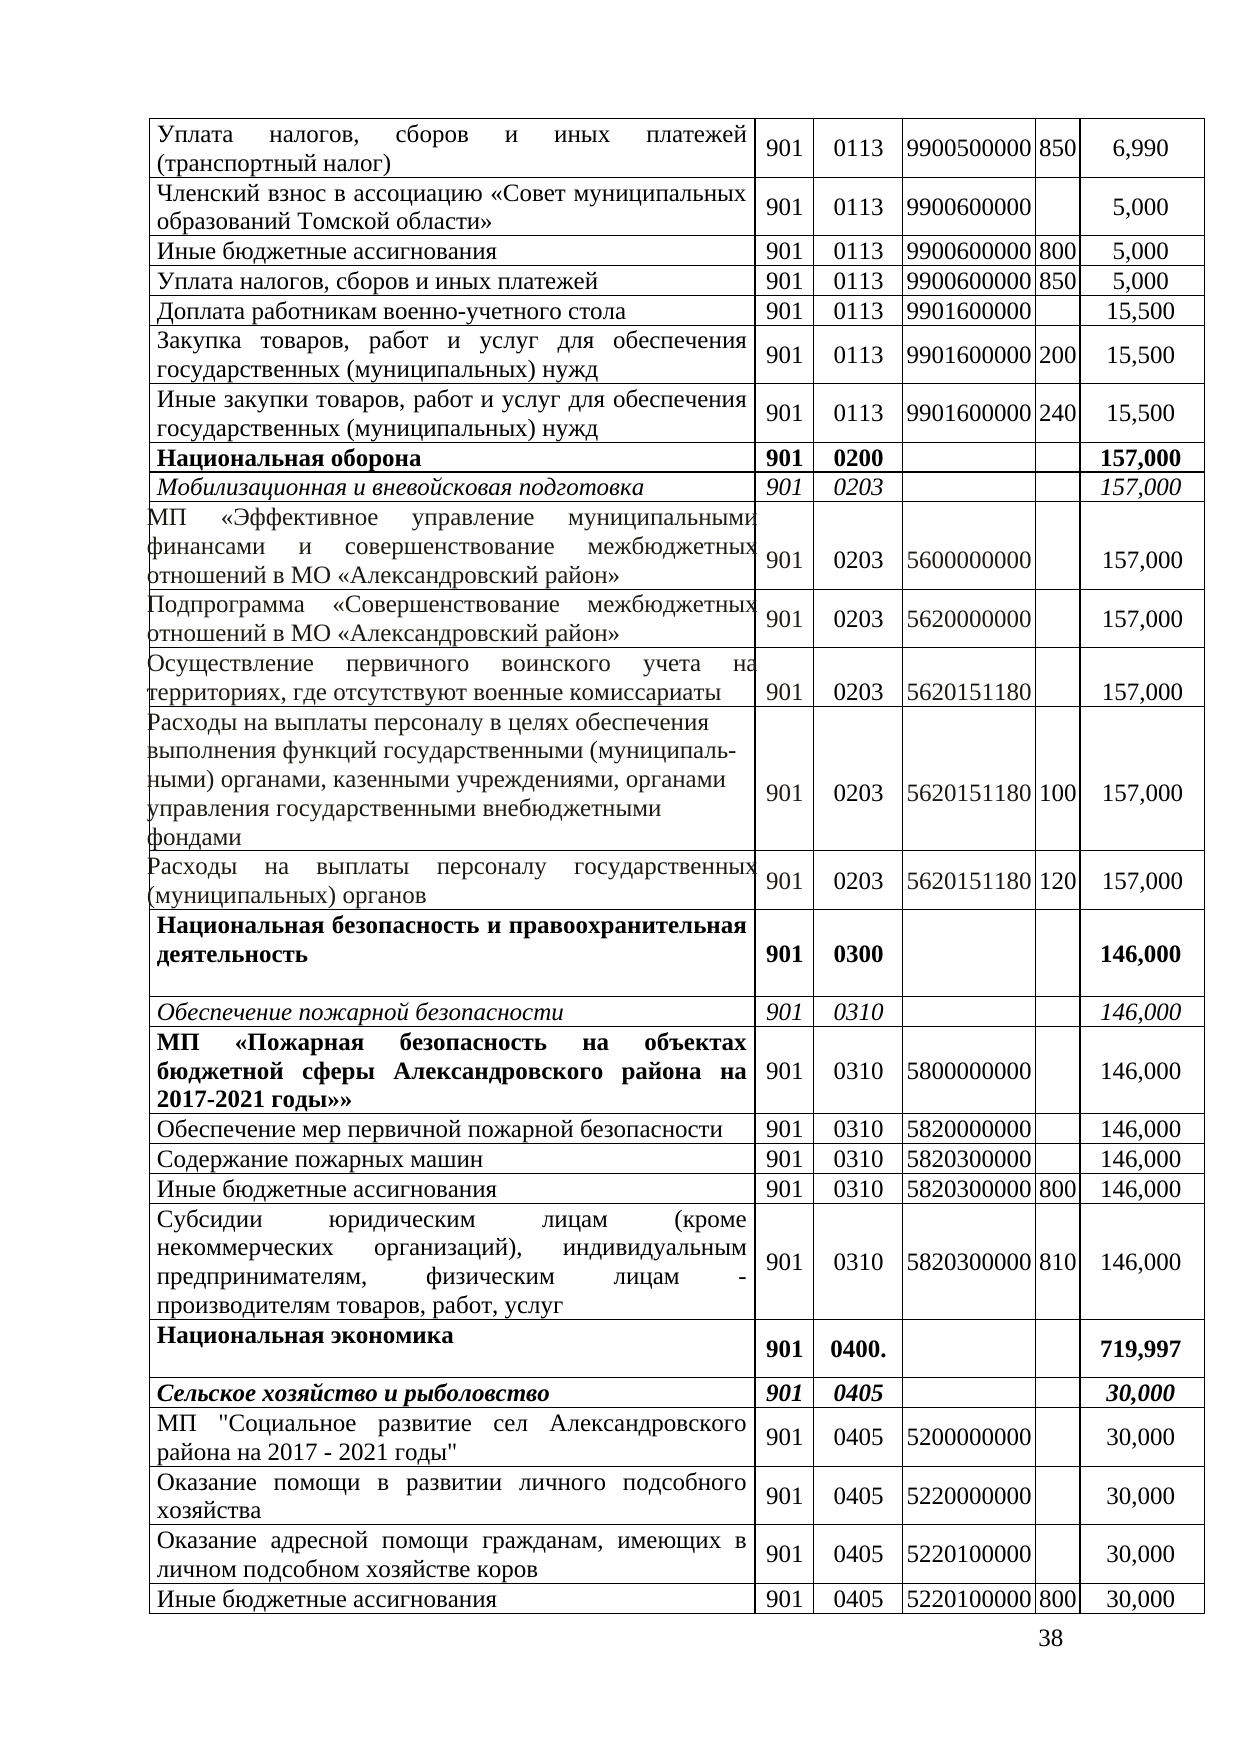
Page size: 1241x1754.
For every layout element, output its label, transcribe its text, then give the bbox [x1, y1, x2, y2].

table_cell 0113 [814, 178, 902, 235]
table_cell 0203 [814, 590, 902, 647]
table_cell [1036, 1114, 1079, 1143]
table_cell 901 [756, 326, 813, 383]
table_cell 157,000 [1081, 473, 1204, 501]
table_cell [1036, 178, 1079, 235]
table_cell 901 [756, 1320, 813, 1377]
table_cell Оказание помощи в развитии личного подсобного хозяйства [150, 1467, 754, 1524]
table_cell 0113 [814, 326, 902, 383]
table_cell 146,000 [1081, 1144, 1204, 1173]
table_cell 719,997 [1081, 1320, 1204, 1377]
table_cell 0310 [814, 1174, 902, 1203]
table_cell 15,500 [1081, 326, 1204, 383]
table_cell Иные бюджетные ассигнования [150, 1174, 754, 1203]
table_cell МП «Эффективное управление муниципальными финансами и совершенствование межбюджетных отношений в МО «Александровский район» [150, 502, 754, 588]
table_cell 0405 [814, 1584, 902, 1612]
table_cell [1036, 1525, 1079, 1583]
table_cell 901 [756, 384, 813, 442]
table_cell 9900500000 [903, 119, 1035, 177]
table_cell 0203 [814, 473, 902, 501]
table_cell 157,000 [1081, 707, 1204, 850]
table_cell 0113 [814, 266, 902, 295]
table_cell [1036, 997, 1079, 1026]
table_cell [1036, 1378, 1079, 1407]
table_cell [1036, 648, 1079, 706]
table_cell 0203 [814, 707, 902, 850]
table_cell 901 [756, 1467, 813, 1524]
table_cell 200 [1036, 326, 1079, 383]
table_cell 9900600000 [903, 178, 1035, 235]
table_cell 5820300000 [903, 1144, 1035, 1173]
table_cell 800 [1036, 236, 1079, 265]
table_cell 5800000000 [903, 1027, 1035, 1113]
table_cell 810 [1036, 1204, 1079, 1319]
table_cell 15,500 [1081, 384, 1204, 442]
table_cell 5200000000 [903, 1408, 1035, 1466]
table_cell Содержание пожарных машин [150, 1144, 754, 1173]
table_cell Уплата налогов, сборов и иных платежей (транспортный налог) [150, 119, 754, 177]
table_cell 9901600000 [903, 384, 1035, 442]
table_cell 0203 [814, 648, 902, 706]
table_cell 146,000 [1081, 1027, 1204, 1113]
table_cell 901 [756, 910, 813, 996]
table_cell 157,000 [1081, 502, 1204, 588]
table_cell Обеспечение мер первичной пожарной безопасности [150, 1114, 754, 1143]
table_cell Иные закупки товаров, работ и услуг для обеспечения государственных (муниципальных) нужд [150, 384, 754, 442]
table_cell 901 [756, 1378, 813, 1407]
table_cell 9901600000 [903, 296, 1035, 324]
table_cell [1036, 910, 1079, 996]
table_cell Обеспечение пожарной безопасности [150, 997, 754, 1026]
table_cell 0405 [814, 1378, 902, 1407]
table_cell Мобилизационная и вневойсковая подготовка [150, 473, 754, 501]
table_cell [903, 1378, 1035, 1407]
table_cell 901 [756, 1584, 813, 1612]
table_cell 901 [756, 296, 813, 324]
table_cell 901 [756, 1027, 813, 1113]
table_cell 5620151180 [903, 707, 1035, 850]
table_cell [1036, 1467, 1079, 1524]
table_cell 901 [756, 266, 813, 295]
table_cell 146,000 [1081, 1204, 1204, 1319]
table_cell [903, 910, 1035, 996]
table_cell 0405 [814, 1408, 902, 1466]
table_cell Расходы на выплаты персоналу в целях обеспечения выполнения функций государственными (муниципаль-ными) органами, казенными учреждениями, органами управления государственными внебюджетными фондами [150, 707, 754, 850]
table_cell 0203 [814, 851, 902, 909]
table_cell 0200 [814, 443, 902, 471]
table_cell Членский взнос в ассоциацию «Совет муниципальных образований Томской области» [150, 178, 754, 235]
table_cell 901 [756, 443, 813, 471]
table_cell 901 [756, 997, 813, 1026]
table_cell 30,000 [1081, 1408, 1204, 1466]
table_cell Национальная безопасность и правоохранительная деятельность [150, 910, 754, 996]
table_cell Подпрограмма «Совершенствование межбюджетных отношений в МО «Александровский район» [150, 590, 754, 647]
table_cell Доплата работникам военно-учетного стола [150, 296, 754, 324]
table_cell 6,990 [1081, 119, 1204, 177]
table_cell Национальная оборона [150, 443, 754, 471]
table_cell 901 [756, 1174, 813, 1203]
table_cell 901 [756, 236, 813, 265]
table_cell 100 [1036, 707, 1079, 850]
table_cell 146,000 [1081, 910, 1204, 996]
table_cell 5820300000 [903, 1204, 1035, 1319]
table_cell 157,000 [1081, 443, 1204, 471]
table_cell 800 [1036, 1584, 1079, 1612]
table_cell [1036, 443, 1079, 471]
table_cell 0203 [814, 502, 902, 588]
table_cell 15,500 [1081, 296, 1204, 324]
table_cell Уплата налогов, сборов и иных платежей [150, 266, 754, 295]
table_cell 901 [756, 502, 813, 588]
table_cell 5220100000 [903, 1525, 1035, 1583]
table_cell 901 [756, 473, 813, 501]
table_cell 0310 [814, 997, 902, 1026]
table_cell 146,000 [1081, 997, 1204, 1026]
table_cell 0310 [814, 1144, 902, 1173]
table_cell 30,000 [1081, 1467, 1204, 1524]
table_cell 9900600000 [903, 266, 1035, 295]
table_cell [1036, 1144, 1079, 1173]
table_cell [903, 473, 1035, 501]
table_cell МП "Социальное развитие сел Александровского района на 2017 - 2021 годы" [150, 1408, 754, 1466]
table_cell [1036, 296, 1079, 324]
table_cell 120 [1036, 851, 1079, 909]
table_cell 901 [756, 1204, 813, 1319]
table_cell Иные бюджетные ассигнования [150, 236, 754, 265]
table_cell 800 [1036, 1174, 1079, 1203]
table_cell 0113 [814, 119, 902, 177]
table_cell 0405 [814, 1467, 902, 1524]
table_cell 5600000000 [903, 502, 1035, 588]
table_cell [1036, 1027, 1079, 1113]
table_cell Закупка товаров, работ и услуг для обеспечения государственных (муниципальных) нужд [150, 326, 754, 383]
table_cell 5220100000 [903, 1584, 1035, 1612]
table_cell [1036, 1320, 1079, 1377]
table_cell 0310 [814, 1114, 902, 1143]
table_cell 5,000 [1081, 266, 1204, 295]
table_cell Оказание адресной помощи гражданам, имеющих в личном подсобном хозяйстве коров [150, 1525, 754, 1583]
table_cell 0405 [814, 1525, 902, 1583]
table_cell 0400. [814, 1320, 902, 1377]
table_cell МП «Пожарная безопасность на объектах бюджетной сферы Александровского района на 2017-2021 годы»» [150, 1027, 754, 1113]
table_cell 901 [756, 851, 813, 909]
table_cell 157,000 [1081, 590, 1204, 647]
table_cell 901 [756, 590, 813, 647]
table_cell 146,000 [1081, 1174, 1204, 1203]
table_cell 901 [756, 119, 813, 177]
table_cell 0300 [814, 910, 902, 996]
table_cell 901 [756, 707, 813, 850]
table_cell [1036, 473, 1079, 501]
table_cell 0113 [814, 296, 902, 324]
table_cell [1036, 502, 1079, 588]
table_cell Сельское хозяйство и рыболовство [150, 1378, 754, 1407]
table_cell Национальная экономика [150, 1320, 754, 1377]
table_cell 9901600000 [903, 326, 1035, 383]
table_cell 0310 [814, 1027, 902, 1113]
table_cell [903, 1320, 1035, 1377]
table_cell 5620151180 [903, 648, 1035, 706]
table_cell [1036, 590, 1079, 647]
table_cell 5620151180 [903, 851, 1035, 909]
table_cell 5,000 [1081, 178, 1204, 235]
table_cell 30,000 [1081, 1584, 1204, 1612]
table_cell 146,000 [1081, 1114, 1204, 1143]
table_cell 9900600000 [903, 236, 1035, 265]
table_cell 157,000 [1081, 648, 1204, 706]
table_cell 901 [756, 1114, 813, 1143]
table_cell 5620000000 [903, 590, 1035, 647]
table_cell Осуществление первичного воинского учета на территориях, где отсутствуют военные комиссариаты [150, 648, 754, 706]
table_cell 901 [756, 178, 813, 235]
table_cell 850 [1036, 119, 1079, 177]
table_cell Иные бюджетные ассигнования [150, 1584, 754, 1612]
table_cell 0113 [814, 236, 902, 265]
table_cell 5820000000 [903, 1114, 1035, 1143]
table_cell 0113 [814, 384, 902, 442]
table_cell [1036, 1408, 1079, 1466]
table_cell 901 [756, 1144, 813, 1173]
table_cell 901 [756, 1525, 813, 1583]
table_cell 0310 [814, 1204, 902, 1319]
table_cell 5220000000 [903, 1467, 1035, 1524]
table_cell 30,000 [1081, 1378, 1204, 1407]
table_cell 850 [1036, 266, 1079, 295]
table_cell 157,000 [1081, 851, 1204, 909]
table_cell 5,000 [1081, 236, 1204, 265]
table_cell [903, 443, 1035, 471]
table_cell 901 [756, 648, 813, 706]
table_cell 901 [756, 1408, 813, 1466]
table_cell 5820300000 [903, 1174, 1035, 1203]
table_cell 30,000 [1081, 1525, 1204, 1583]
table_cell 240 [1036, 384, 1079, 442]
table_cell [903, 997, 1035, 1026]
table_cell Расходы на выплаты персоналу государственных (муниципальных) органов [150, 851, 754, 909]
